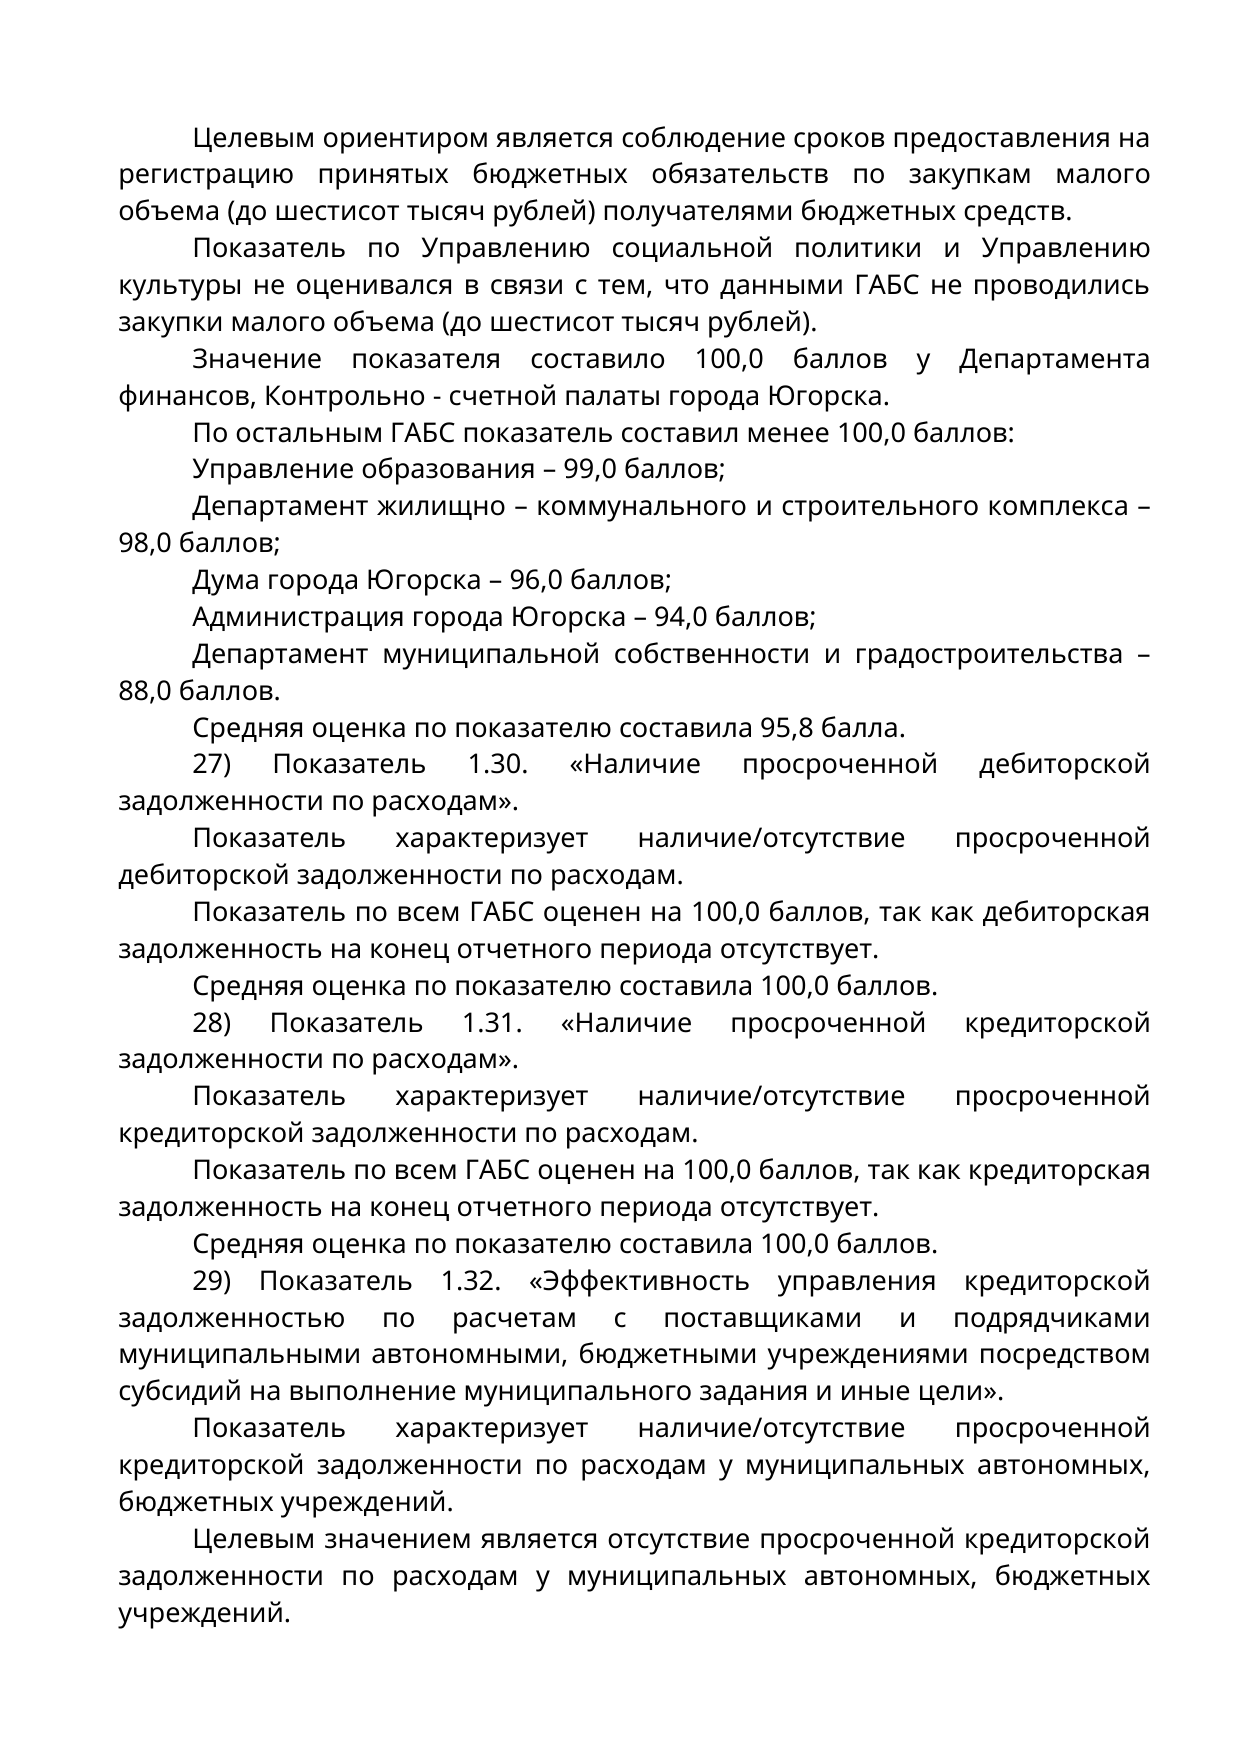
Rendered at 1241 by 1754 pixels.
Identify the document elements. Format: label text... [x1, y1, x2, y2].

text Показатель характеризует наличие/отсутствие просроченной кредиторской задолженности по расходам. [118, 1077, 1152, 1151]
text Показатель характеризует наличие/отсутствие просроченной кредиторской задолженности по расходам у муниципальных автономных, бюджетных учреждений. [118, 1409, 1152, 1519]
text Дума города Югорска – 96,0 баллов; [118, 561, 1152, 597]
text Показатель по всем ГАБС оценен на 100,0 баллов, так как дебиторская задолженность на конец отчетного периода отсутствует. [118, 892, 1152, 966]
text Средняя оценка по показателю составила 100,0 баллов. [118, 966, 1152, 1003]
text 28) Показатель 1.31. «Наличие просроченной кредиторской задолженности по расходам». [118, 1003, 1152, 1077]
text Показатель характеризует наличие/отсутствие просроченной дебиторской задолженности по расходам. [118, 819, 1152, 892]
text Управление образования – 99,0 баллов; [118, 450, 1152, 487]
text Показатель по всем ГАБС оценен на 100,0 баллов, так как кредиторская задолженность на конец отчетного периода отсутствует. [118, 1151, 1152, 1224]
text Целевым ориентиром является соблюдение сроков предоставления на регистрацию принятых бюджетных обязательств по закупкам малого объема (до шестисот тысяч рублей) получателями бюджетных средств. [118, 118, 1152, 229]
text Значение показателя составило 100,0 баллов у Департамента финансов, Контрольно - счетной палаты города Югорска. [118, 339, 1152, 413]
text Средняя оценка по показателю составила 95,8 балла. [118, 708, 1152, 745]
text 27) Показатель 1.30. «Наличие просроченной дебиторской задолженности по расходам». [118, 745, 1152, 819]
text Показатель по Управлению социальной политики и Управлению культуры не оценивался в связи с тем, что данными ГАБС не проводились закупки малого объема (до шестисот тысяч рублей). [118, 229, 1152, 339]
text Департамент жилищно – коммунального и строительного комплекса – 98,0 баллов; [118, 487, 1152, 561]
text Департамент муниципальной собственности и градостроительства – 88,0 баллов. [118, 634, 1152, 708]
text По остальным ГАБС показатель составил менее 100,0 баллов: [118, 413, 1152, 450]
text Средняя оценка по показателю составила 100,0 баллов. [118, 1224, 1152, 1261]
text Администрация города Югорска – 94,0 баллов; [118, 597, 1152, 634]
text Целевым значением является отсутствие просроченной кредиторской задолженности по расходам у муниципальных автономных, бюджетных учреждений. [118, 1519, 1152, 1630]
text 29) Показатель 1.32. «Эффективность управления кредиторской задолженностью по расчетам с поставщиками и подрядчиками муниципальными автономными, бюджетными учреждениями посредством субсидий на выполнение муниципального задания и иные цели». [118, 1261, 1152, 1409]
